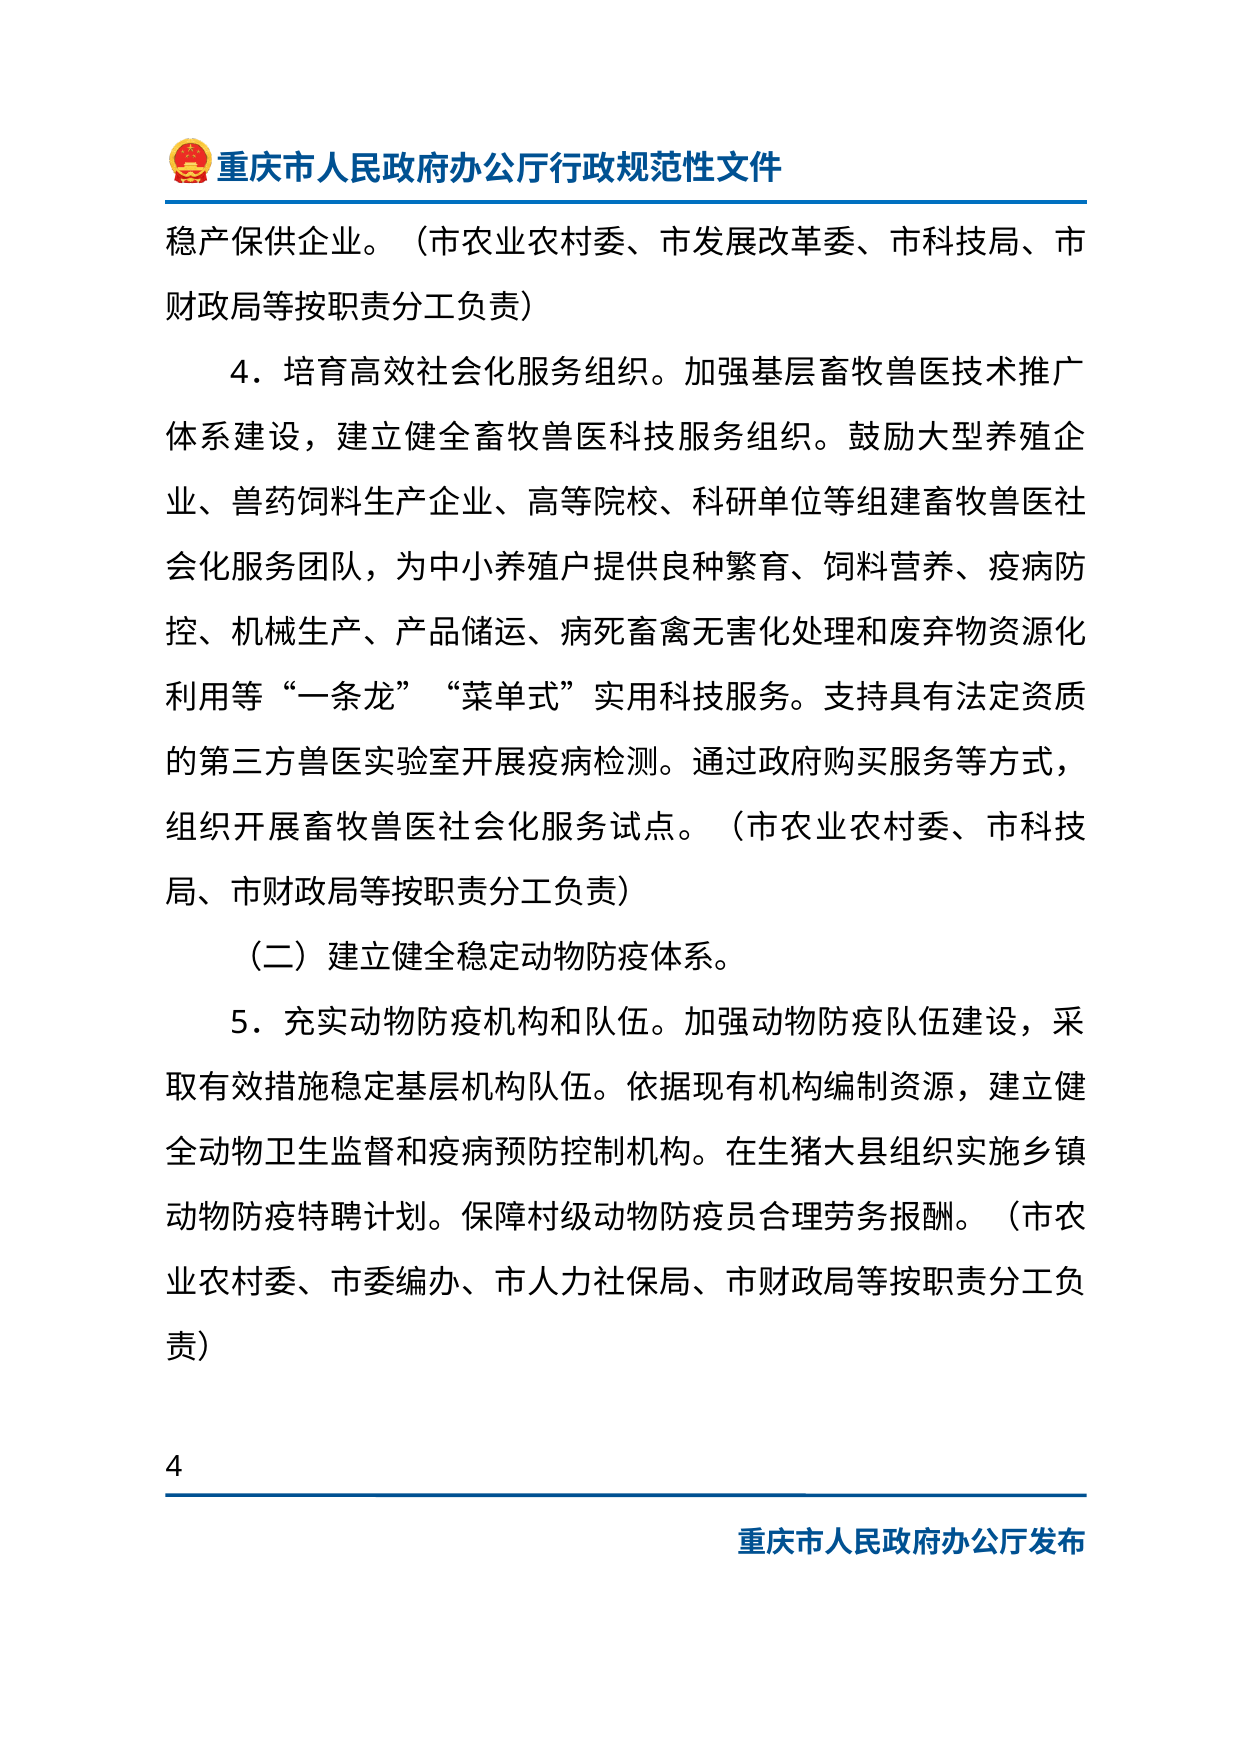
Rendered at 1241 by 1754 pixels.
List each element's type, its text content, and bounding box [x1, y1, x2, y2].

text （二）建立健全稳定动物防疫体系。 [165, 922, 1087, 987]
picture [165, 136, 216, 187]
text 4．培育高效社会化服务组织。加强基层畜牧兽医技术推广体系建设，建立健全畜牧兽医科技服务组织。鼓励大型养殖企业、兽药饲料生产企业、高等院校、科研单位等组建畜牧兽医社会化服务团队，为中小养殖户提供良种繁育、饲料营养、疫病防控、机械生产、产品储运、病死畜禽无害化处理和废弃物资源化利用等“一条龙”“菜单式”实用科技服务。支持具有法定资质的第三方兽医实验室开展疫病检测。通过政府购买服务等方式，组织开展畜牧兽医社会化服务试点。（市农业农村委、市科技局、市财政局等按职责分工负责） [165, 337, 1087, 922]
text 5．充实动物防疫机构和队伍。加强动物防疫队伍建设，采取有效措施稳定基层机构队伍。依据现有机构编制资源，建立健全动物卫生监督和疫病预防控制机构。在生猪大县组织实施乡镇动物防疫特聘计划。保障村级动物防疫员合理劳务报酬。（市农业农村委、市委编办、市人力社保局、市财政局等按职责分工负责） [165, 987, 1087, 1377]
